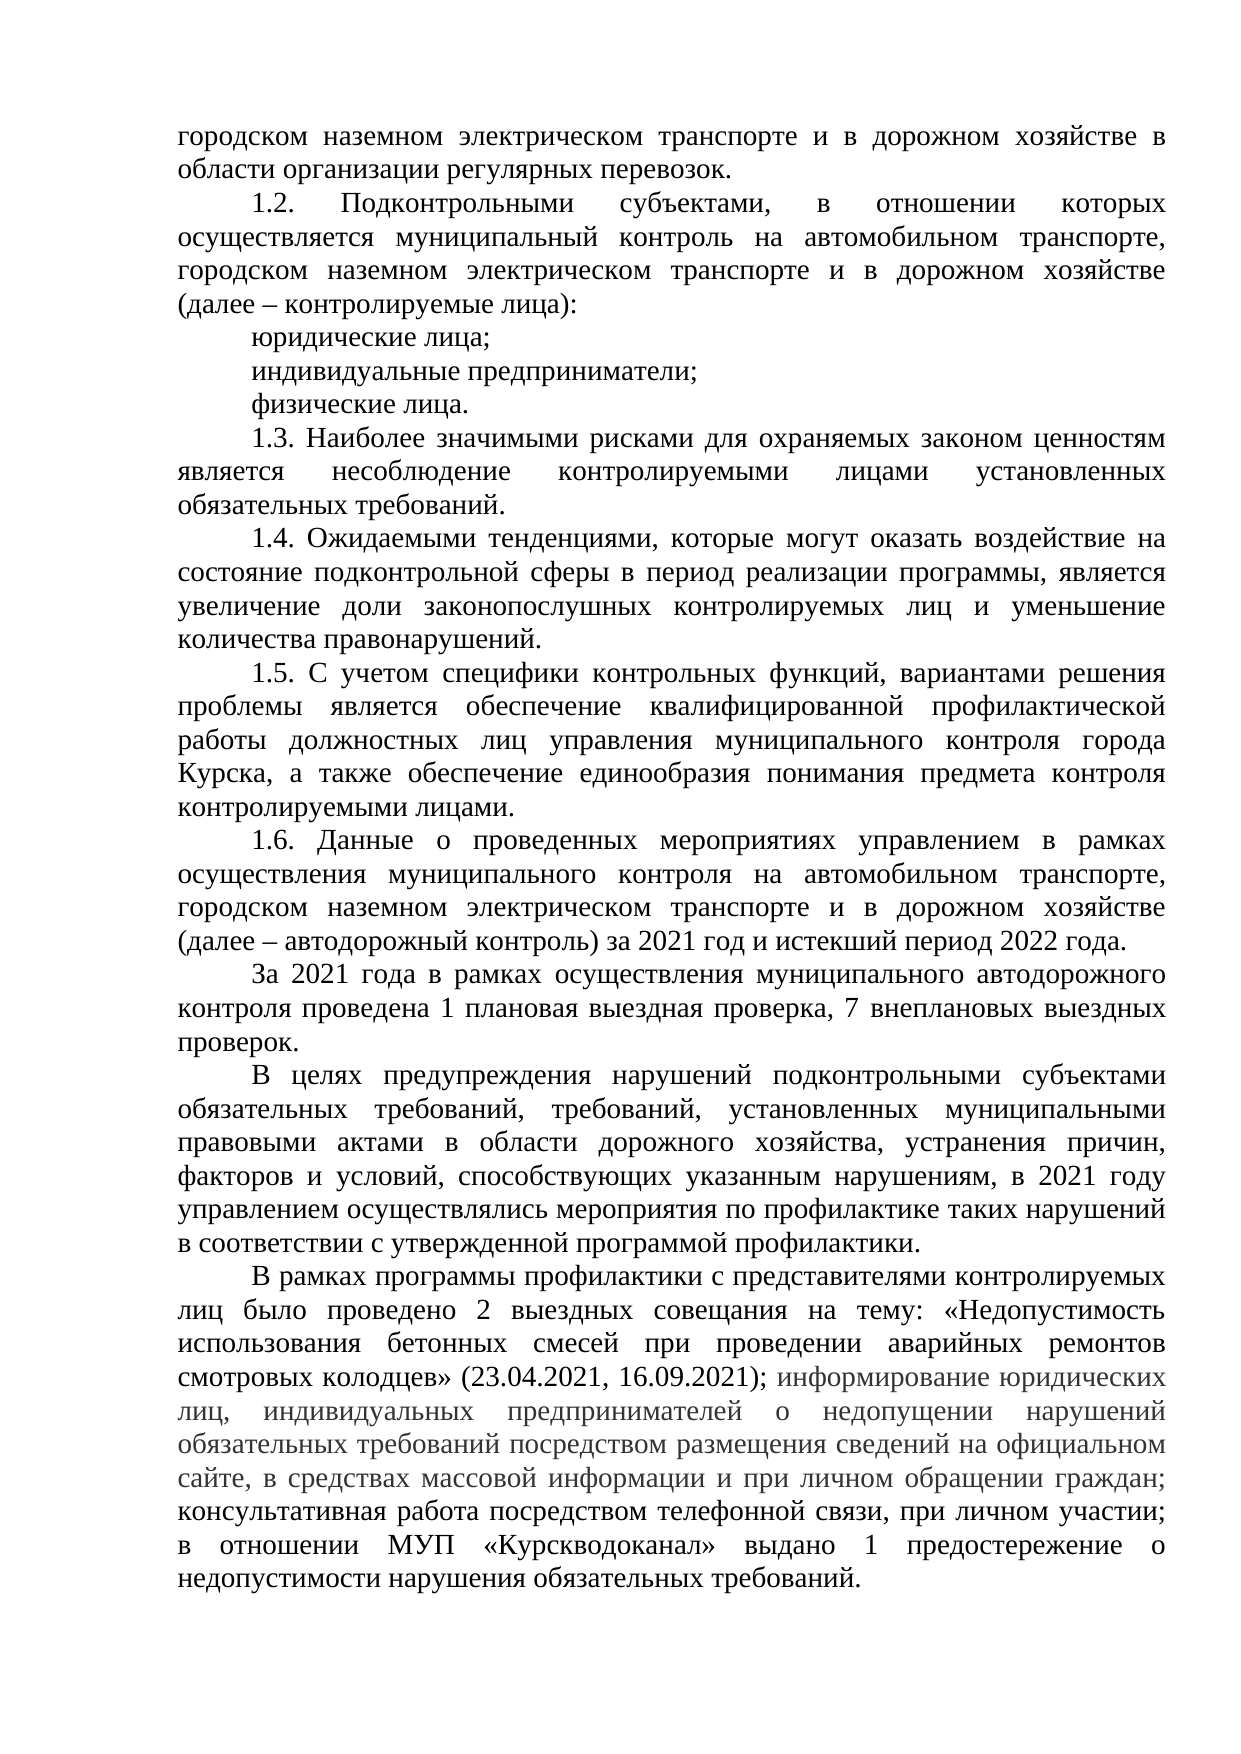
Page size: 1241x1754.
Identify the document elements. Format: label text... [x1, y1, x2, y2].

text индивидуальные предприниматели; [177, 353, 1167, 386]
text В целях предупреждения нарушений подконтрольными субъектами обязательных требований, требований, установленных муниципальными правовыми актами в области дорожного хозяйства, устранения причин, факторов и условий, способствующих указанным нарушениям, в 2021 году управлением осуществлялись мероприятия по профилактике таких нарушений в соответствии с утвержденной программой профилактики. [177, 1057, 1167, 1258]
text За 2021 года в рамках осуществления муниципального автодорожного контроля проведена 1 плановая выездная проверка, 7 внеплановых выездных проверок. [177, 957, 1167, 1057]
text 1.3. Наиболее значимыми рисками для охраняемых законом ценностям является несоблюдение контролируемыми лицами установленных обязательных требований. [177, 420, 1167, 521]
text физические лица. [177, 386, 1167, 420]
text 1.2. Подконтрольными субъектами, в отношении которых осуществляется муниципальный контроль на автомобильном транспорте, городском наземном электрическом транспорте и в дорожном хозяйстве (далее – контролируемые лица): [177, 185, 1167, 319]
text юридические лица; [177, 319, 1167, 353]
text 1.6. Данные о проведенных мероприятиях управлением в рамках осуществления муниципального контроля на автомобильном транспорте, городском наземном электрическом транспорте и в дорожном хозяйстве (далее – автодорожный контроль) за 2021 год и истекший период 2022 года. [177, 822, 1167, 957]
text В рамках программы профилактики с представителями контролируемых лиц было проведено 2 выездных совещания на тему: «Недопустимость использования бетонных смесей при проведении аварийных ремонтов смотровых колодцев» (23.04.2021, 16.09.2021); информирование юридических лиц, индивидуальных предпринимателей о недопущении нарушений обязательных требований посредством размещения сведений на официальном сайте, в средствах массовой информации и при личном обращении граждан; консультативная работа посредством телефонной связи, при личном участии; в отношении МУП «Курскводоканал» выдано 1 предостережение о недопустимости нарушения обязательных требований. [177, 1258, 1167, 1594]
text 1.4. Ожидаемыми тенденциями, которые могут оказать воздействие на состояние подконтрольной сферы в период реализации программы, является увеличение доли законопослушных контролируемых лиц и уменьшение количества правонарушений. [177, 521, 1167, 655]
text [177, 118, 1167, 185]
text 1.5. С учетом специфики контрольных функций, вариантами решения проблемы является обеспечение квалифицированной профилактической работы должностных лиц управления муниципального контроля города Курска, а также обеспечение единообразия понимания предмета контроля контролируемыми лицами. [177, 655, 1167, 822]
